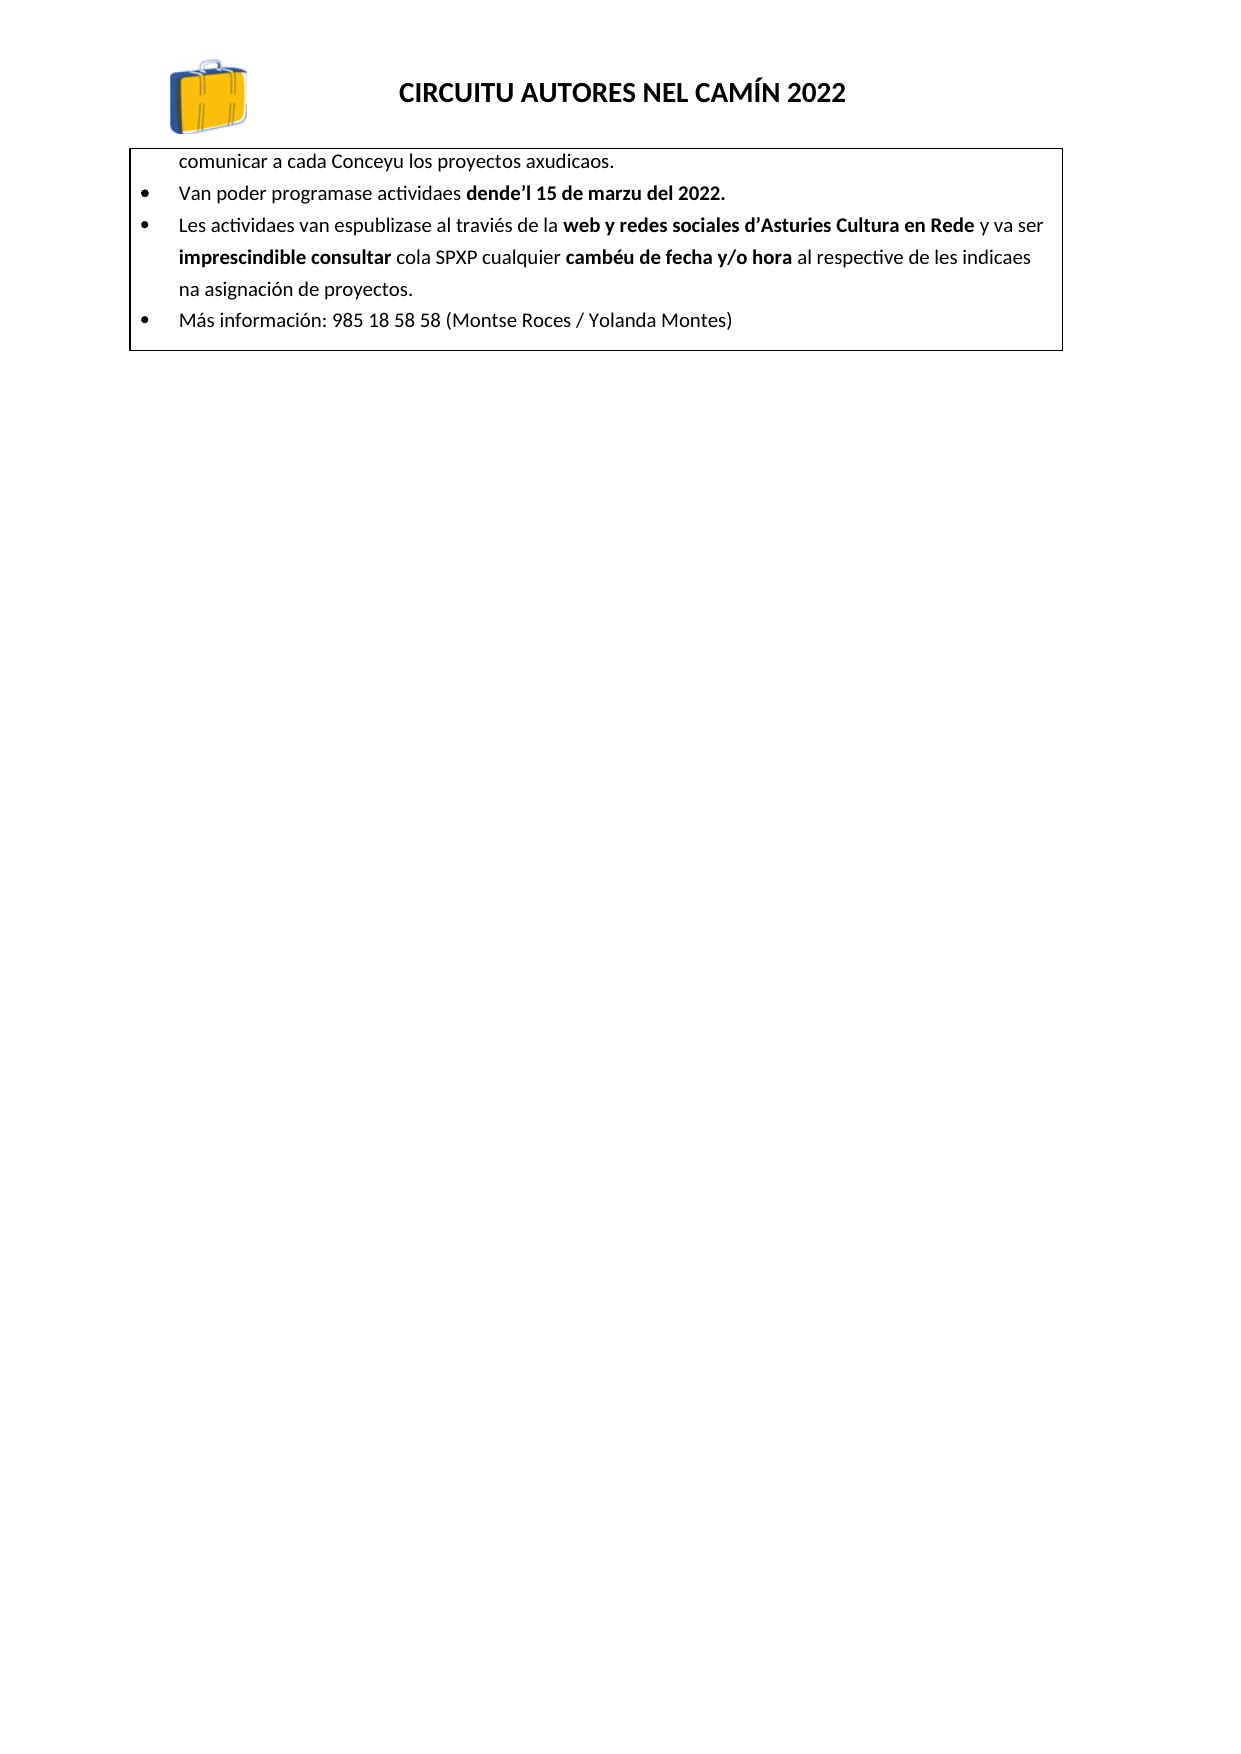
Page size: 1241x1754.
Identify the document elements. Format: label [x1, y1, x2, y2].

table_cell [131, 149, 1062, 350]
picture [168, 57, 247, 132]
